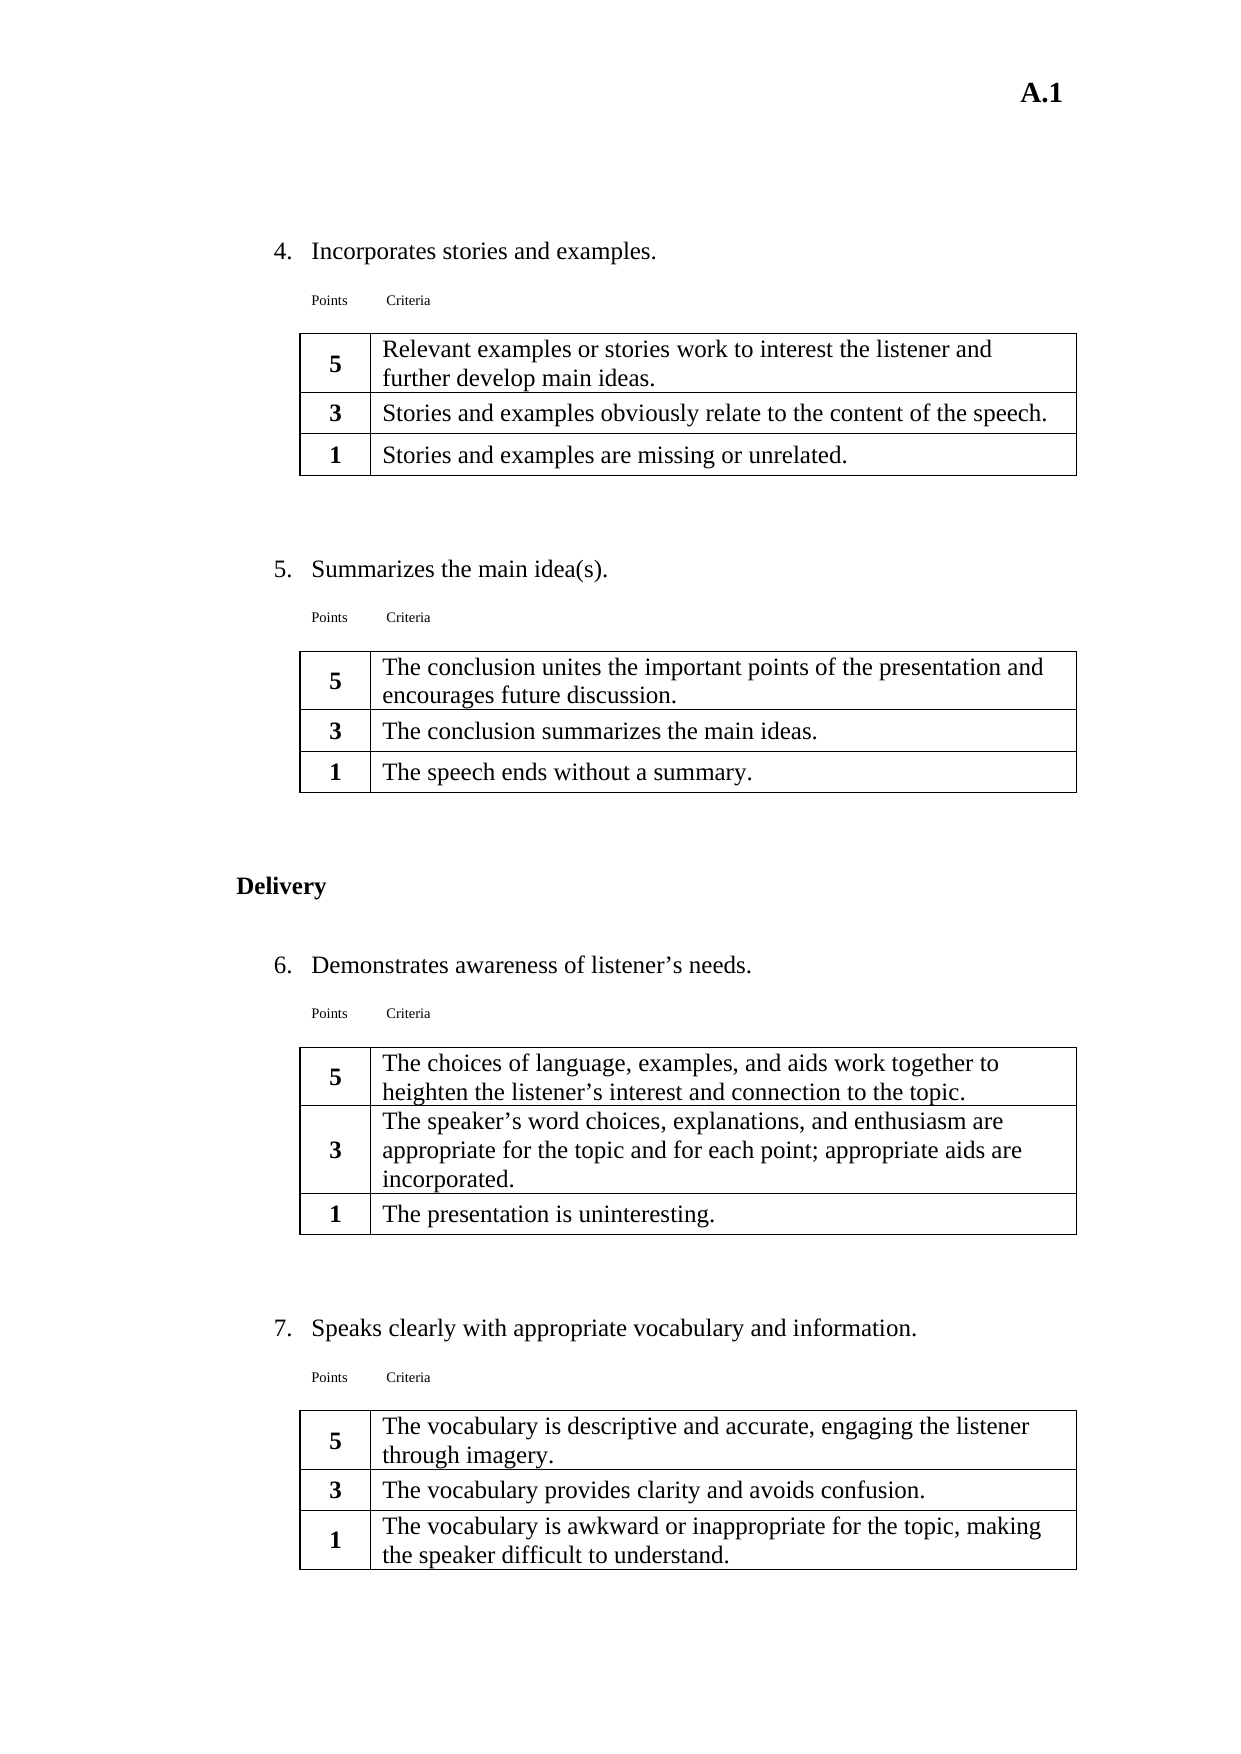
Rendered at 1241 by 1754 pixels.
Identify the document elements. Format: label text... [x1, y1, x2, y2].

text Delivery [236, 871, 1063, 900]
table_cell 1 [301, 1194, 370, 1234]
table_header 5 [301, 334, 370, 392]
table_cell The speaker’s word choices, explanations, and enthusiasm are appropriate for the topic and for each point; appropriate aids are incorporated. [371, 1106, 1076, 1193]
table_header The vocabulary is descriptive and accurate, engaging the listener through imagery. [371, 1411, 1076, 1469]
table_cell 3 [301, 393, 370, 433]
list Speaks clearly with appropriate vocabulary and information. [274, 1313, 1063, 1342]
table_header 5 [301, 1048, 370, 1105]
table_cell 3 [301, 710, 370, 751]
table_header The conclusion unites the important points of the presentation and encourages future discussion. [371, 652, 1076, 709]
table_cell Stories and examples are missing or unrelated. [371, 434, 1076, 474]
table_cell Stories and examples obviously relate to the content of the speech. [371, 393, 1076, 433]
list Points Criteria [311, 993, 1063, 1022]
list Points Criteria [311, 597, 1063, 626]
table_cell 1 [301, 1511, 370, 1569]
table_header 5 [301, 1411, 370, 1469]
table_cell The speech ends without a summary. [371, 752, 1076, 792]
table_header 5 [301, 652, 370, 709]
list Points Criteria [311, 279, 1063, 308]
table_header Relevant examples or stories work to interest the listener and further develop main ideas. [371, 334, 1076, 392]
table_cell 3 [301, 1106, 370, 1193]
table_cell 1 [301, 434, 370, 474]
table_cell The vocabulary is awkward or inappropriate for the topic, making the speaker difficult to understand. [371, 1511, 1076, 1569]
list Incorporates stories and examples. [274, 236, 1063, 265]
table_header The choices of language, examples, and aids work together to heighten the listener’s interest and connection to the topic. [371, 1048, 1076, 1105]
list Summarizes the main idea(s). [274, 554, 1063, 583]
table_cell The presentation is uninteresting. [371, 1194, 1076, 1234]
table_cell The vocabulary provides clarity and avoids confusion. [371, 1470, 1076, 1510]
table_cell The conclusion summarizes the main ideas. [371, 710, 1076, 751]
table_cell 1 [301, 752, 370, 792]
list Points Criteria [311, 1356, 1063, 1385]
table_cell 3 [301, 1470, 370, 1510]
list Demonstrates awareness of listener’s needs. [274, 950, 1063, 978]
